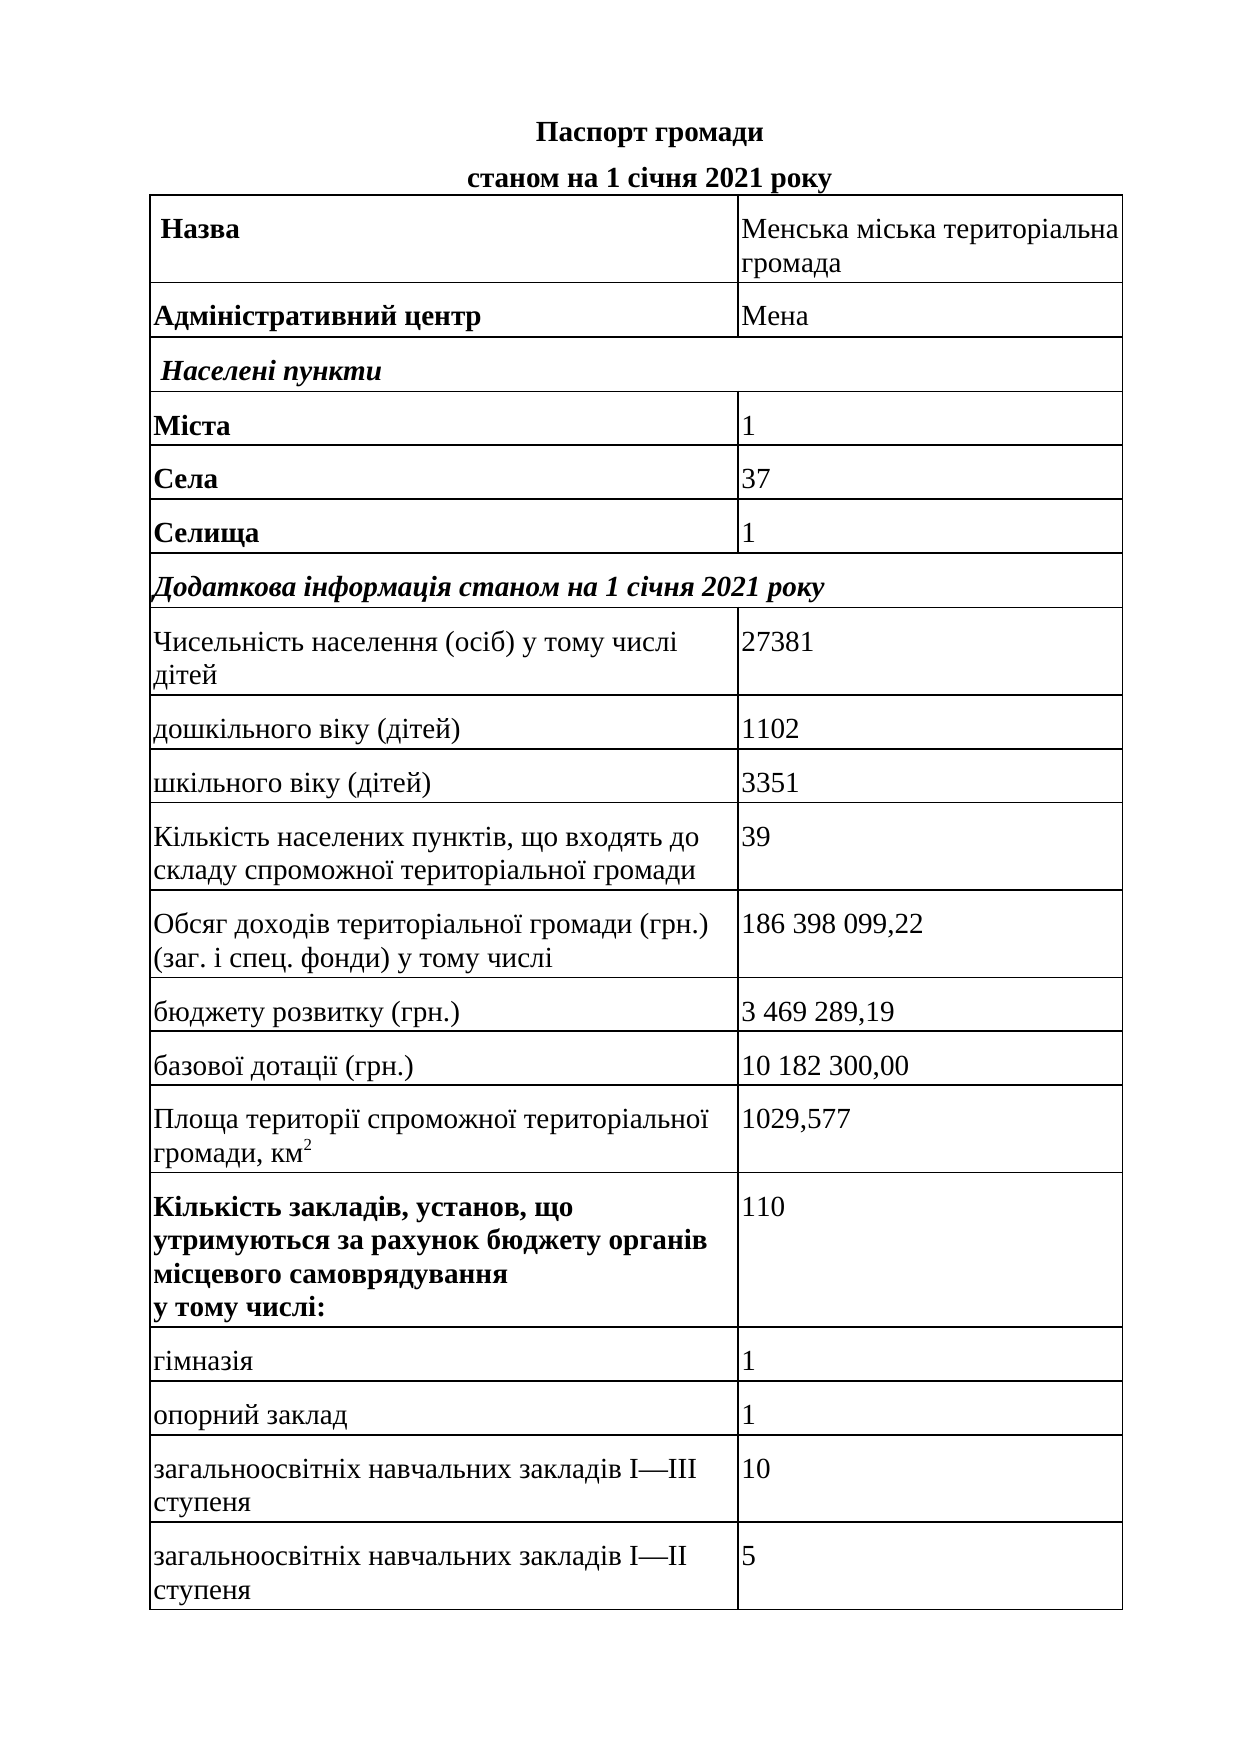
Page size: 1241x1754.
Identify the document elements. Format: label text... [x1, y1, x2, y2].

table_cell Чисельність населення (осіб) у тому числі дітей [151, 608, 737, 694]
table_cell 3 469 289,19 [739, 978, 1122, 1030]
table_cell Селища [151, 500, 737, 552]
table_cell [1123, 1030, 1127, 1084]
table_cell [1123, 1380, 1127, 1434]
table_cell Кількість закладів, установ, що утримуються за рахунок бюджету органів місцевого самоврядування у тому числі: [151, 1173, 737, 1326]
table_cell Міста [151, 392, 737, 444]
table_cell 186 398 099,22 [739, 891, 1122, 977]
table_cell 1 [739, 1328, 1122, 1380]
text Паспорт громади [163, 114, 1136, 148]
table_cell 1102 [739, 696, 1122, 748]
table_cell загальноосвітніх навчальних закладів I—III ступеня [151, 1436, 737, 1521]
table_cell 10 182 300,00 [739, 1032, 1122, 1084]
table_cell 110 [739, 1173, 1122, 1326]
table_cell шкільного віку (дітей) [151, 750, 737, 802]
table_cell [1123, 977, 1127, 1030]
table_cell дошкільного віку (дітей) [151, 696, 737, 748]
table_cell Села [151, 446, 737, 498]
table_cell 3351 [739, 750, 1122, 802]
table_cell 10 [739, 1436, 1122, 1521]
table_cell базової дотації (грн.) [151, 1032, 737, 1084]
table_cell опорний заклад [151, 1382, 737, 1434]
table_cell [1123, 1521, 1127, 1609]
table_cell [1123, 1434, 1127, 1521]
table_header Назва [151, 196, 737, 281]
text станом на 1 січня 2021 року [163, 160, 1136, 194]
table_cell 1 [739, 500, 1122, 552]
table_cell [1123, 1084, 1127, 1172]
table_cell [1123, 748, 1127, 802]
table_cell загальноосвітніх навчальних закладів I—II ступеня [151, 1523, 737, 1609]
table_cell [1123, 1172, 1127, 1326]
table_cell [1123, 1326, 1127, 1380]
table_cell 1 [739, 1382, 1122, 1434]
table_cell 37 [739, 446, 1122, 498]
table_cell Площа території спроможної територіальної громади, км2 [151, 1086, 737, 1172]
table_cell гімназія [151, 1328, 737, 1380]
table_cell Обсяг доходів територіальної громади (грн.) (заг. і спец. фонди) у тому числі [151, 891, 737, 977]
table_cell [1123, 444, 1127, 498]
table_cell [1123, 498, 1127, 552]
table_cell 1029,577 [739, 1086, 1122, 1172]
table_cell [1123, 802, 1127, 889]
table_cell [1123, 889, 1127, 977]
table_cell Додаткова інформація станом на 1 січня 2021 року [151, 554, 1122, 607]
table_cell 5 [739, 1523, 1122, 1609]
table_cell Кількість населених пунктів, що входять до складу спроможної територіальної громади [151, 803, 737, 889]
table_cell 1 [739, 392, 1122, 444]
table_cell [1123, 607, 1127, 694]
table_cell [1123, 391, 1127, 444]
table_cell 39 [739, 803, 1122, 889]
table_cell бюджету розвитку (грн.) [151, 978, 737, 1030]
table_cell Адміністративний центр [151, 283, 737, 336]
table_cell 27381 [739, 608, 1122, 694]
table_cell Мена [739, 283, 1122, 336]
table_cell [1123, 694, 1127, 748]
table_cell Населені пункти [151, 338, 1122, 391]
table_header Менська міська територіальна громада [739, 196, 1122, 281]
